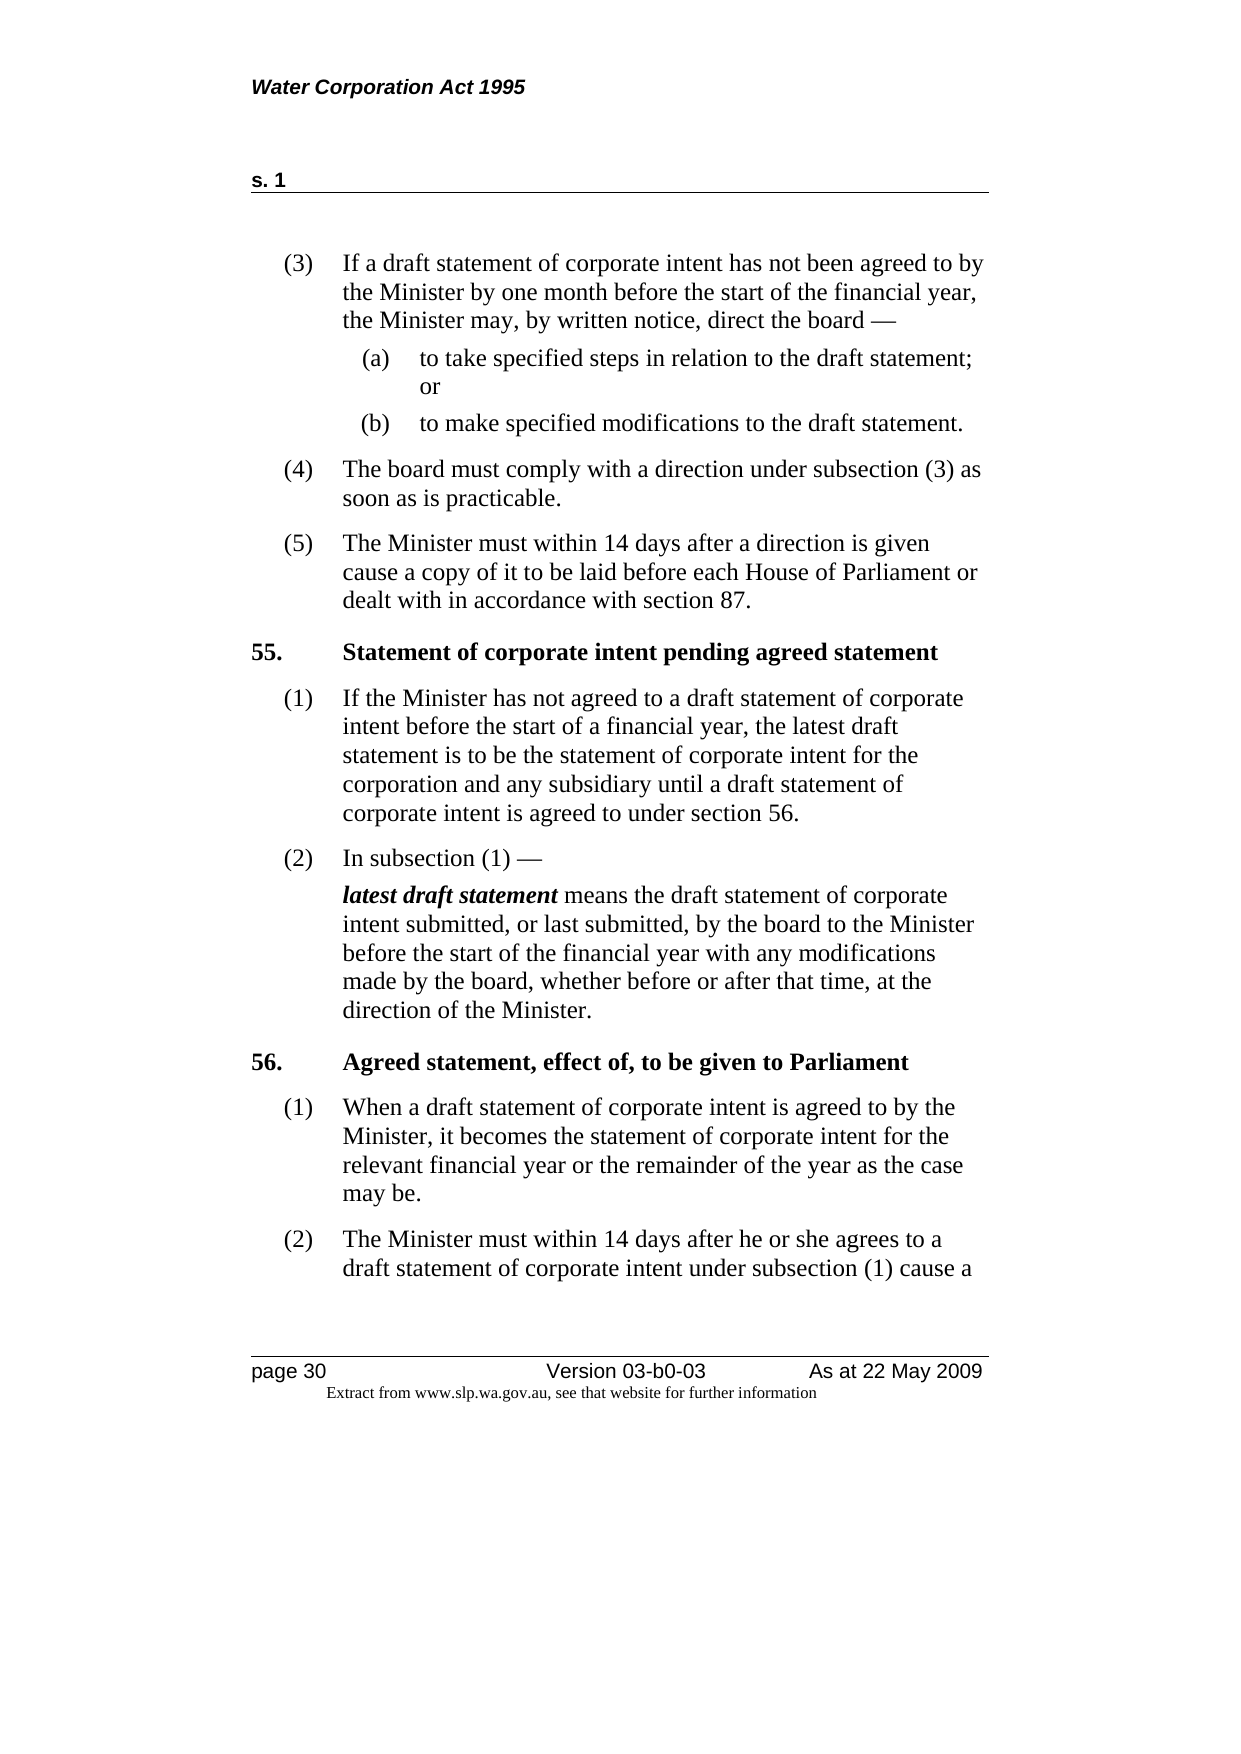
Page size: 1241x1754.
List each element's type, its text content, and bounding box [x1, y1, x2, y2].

text (1) If the Minister has not agreed to a draft statement of corporate intent before the start of a financial year, the latest draft statement is to be the statement of corporate intent for the corporation and any subsidiary until a draft statement of corporate intent is agreed to under section 56. [251, 683, 989, 826]
subtitle 56. Agreed statement, effect of, to be given to Parliament [251, 1047, 989, 1076]
text (4) The board must comply with a direction under subsection (3) as soon as is practicable. [251, 454, 989, 511]
subtitle 55. Statement of corporate intent pending agreed statement [251, 637, 989, 666]
text (5) The Minister must within 14 days after a direction is given cause a copy of it to be laid before each House of Parliament or dealt with in accordance with section 87. [251, 528, 989, 614]
text (2) In subsection (1) — [251, 843, 989, 872]
text (3) If a draft statement of corporate intent has not been agreed to by the Minister by one month before the start of the financial year, the Minister may, by written notice, direct the board — [251, 248, 989, 334]
text (1) When a draft statement of corporate intent is agreed to by the Minister, it becomes the statement of corporate intent for the relevant financial year or the remainder of the year as the case may be. [251, 1092, 989, 1207]
text latest draft statement means the draft statement of corporate intent submitted, or last submitted, by the board to the Minister before the start of the financial year with any modifications made by the board, whether before or after that time, at the direction of the Minister. [251, 880, 989, 1024]
text (a) to take specified steps in relation to the draft statement; or [251, 343, 989, 400]
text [251, 1224, 989, 1281]
text (b) to make specified modifications to the draft statement. [251, 408, 989, 437]
